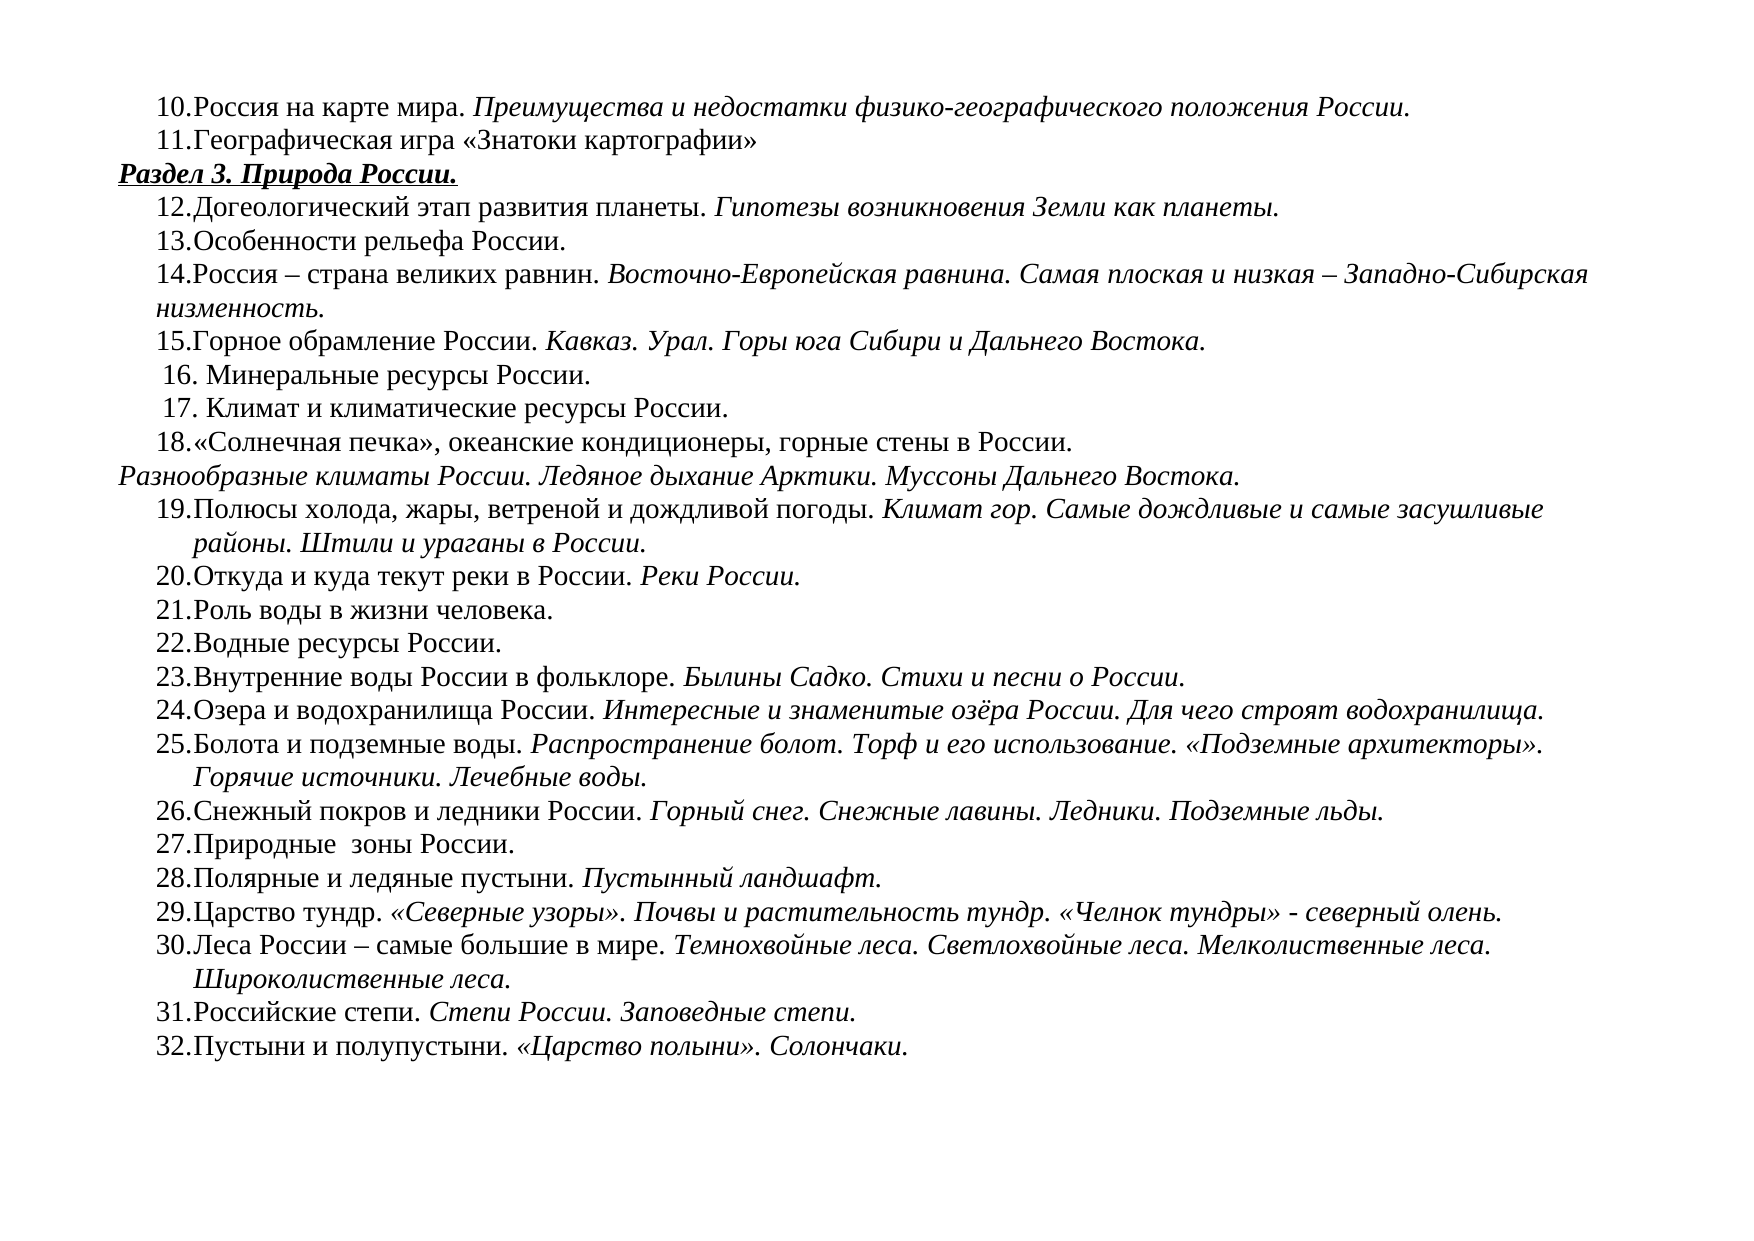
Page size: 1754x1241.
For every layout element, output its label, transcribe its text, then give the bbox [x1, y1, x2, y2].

list «Солнечная печка», океанские кондиционеры, горные стены в России. [156, 424, 1636, 458]
list Озера и водохранилища России. Интересные и знаменитые озёра России. Для чего строят водохранилища. [156, 692, 1636, 726]
text Разнообразные климаты России. Ледяное дыхание Арктики. Муссоны Дальнего Востока. [118, 458, 1636, 491]
list Природные зоны России. [156, 827, 1636, 860]
list Догеологический этап развития планеты. Гипотезы возникновения Земли как планеты. [156, 189, 1636, 223]
list Пустыни и полупустыни. «Царство полыни». Солончаки. [156, 1028, 1636, 1061]
list Российские степи. Степи России. Заповедные степи. [156, 994, 1636, 1028]
list Роль воды в жизни человека. [156, 592, 1636, 625]
list Снежный покров и ледники России. Горный снег. Снежные лавины. Ледники. Подземные льды. [156, 793, 1636, 827]
list Географическая игра «Знатоки картографии» [156, 122, 1636, 156]
list Полюсы холода, жары, ветреной и дождливой погоды. Климат гор. Самые дождливые и самые засушливые районы. Штили и ураганы в России. [156, 491, 1636, 558]
text 15.Горное обрамление России. Кавказ. Урал. Горы юга Сибири и Дальнего Востока. [156, 323, 1636, 357]
text 17. Климат и климатические ресурсы России. [118, 391, 1636, 424]
list Россия на карте мира. Преимущества и недостатки физико-географического положения России. [156, 89, 1636, 122]
list Леса России – самые большие в мире. Темнохвойные леса. Светлохвойные леса. Мелколиственные леса. Широколиственные леса. [156, 927, 1636, 994]
list Водные ресурсы России. [156, 625, 1636, 659]
list Полярные и ледяные пустыни. Пустынный ландшафт. [156, 860, 1636, 894]
list Царство тундр. «Северные узоры». Почвы и растительность тундр. «Челнок тундры» - северный олень. [156, 894, 1636, 927]
list Внутренние воды России в фольклоре. Былины Садко. Стихи и песни о России. [156, 659, 1636, 692]
list Откуда и куда текут реки в России. Реки России. [156, 558, 1636, 592]
text 14.Россия – страна великих равнин. Восточно-Европейская равнина. Самая плоская и низкая – Западно-Сибирская низменность. [156, 256, 1636, 323]
list Болота и подземные воды. Распространение болот. Торф и его использование. «Подземные архитекторы». Горячие источники. Лечебные воды. [156, 726, 1636, 793]
text 16. Минеральные ресурсы России. [118, 357, 1636, 391]
list Особенности рельефа России. [156, 223, 1636, 256]
text Раздел 3. Природа России. [118, 156, 1636, 189]
